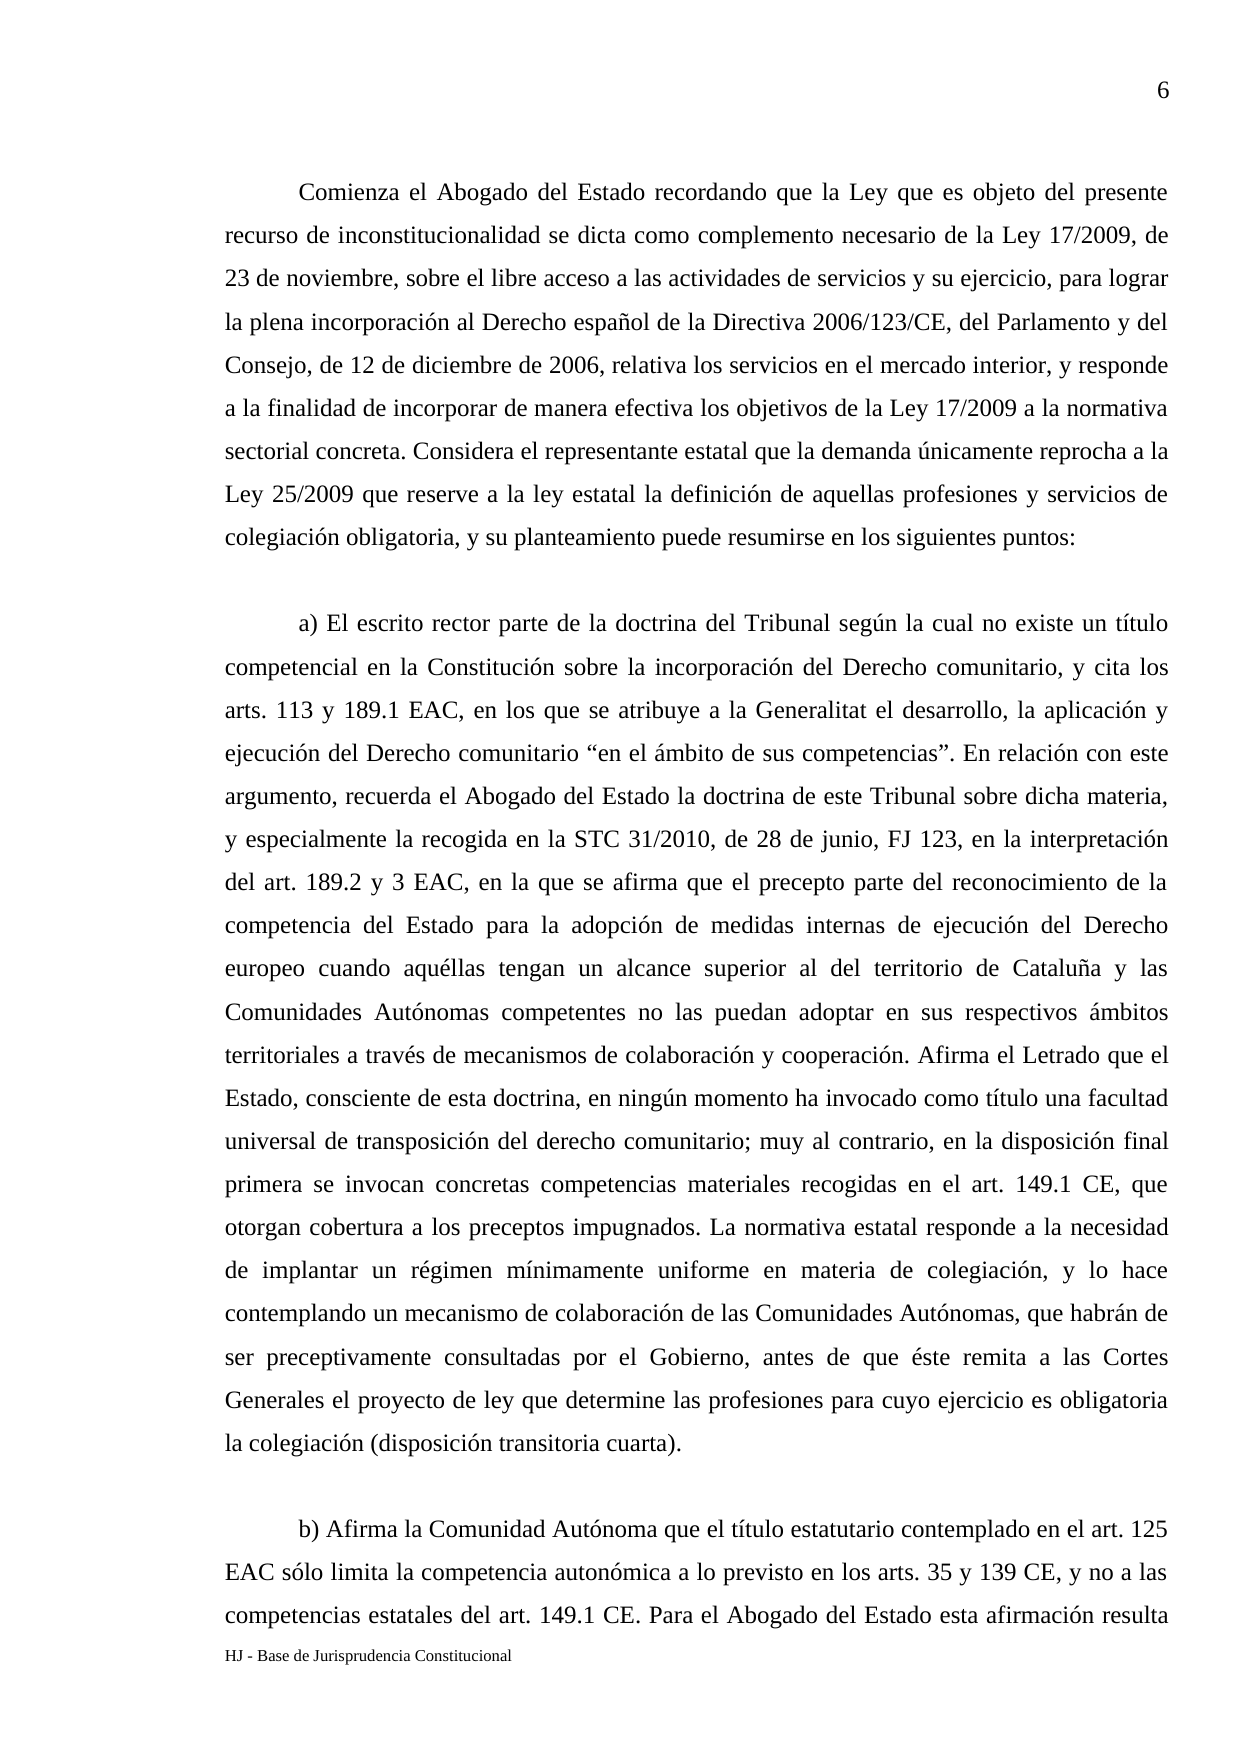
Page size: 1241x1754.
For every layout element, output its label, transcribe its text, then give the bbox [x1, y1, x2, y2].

text a) El escrito rector parte de la doctrina del Tribunal según la cual no existe un título competencial en la Constitución sobre la incorporación del Derecho comunitario, y cita los arts. 113 y 189.1 EAC, en los que se atribuye a la Generalitat el desarrollo, la aplicación y ejecución del Derecho comunitario “en el ámbito de sus competencias”. En relación con este argumento, recuerda el Abogado del Estado la doctrina de este Tribunal sobre dicha materia, y especialmente la recogida en la STC 31/2010, de 28 de junio, FJ 123, en la interpretación del art. 189.2 y 3 EAC, en la que se afirma que el precepto parte del reconocimiento de la competencia del Estado para la adopción de medidas internas de ejecución del Derecho europeo cuando aquéllas tengan un alcance superior al del territorio de Cataluña y las Comunidades Autónomas competentes no las puedan adoptar en sus respectivos ámbitos territoriales a través de mecanismos de colaboración y cooperación. Afirma el Letrado que el Estado, consciente de esta doctrina, en ningún momento ha invocado como título una facultad universal de transposición del derecho comunitario; muy al contrario, en la disposición final primera se invocan concretas competencias materiales recogidas en el art. 149.1 CE, que otorgan cobertura a los preceptos impugnados. La normativa estatal responde a la necesidad de implantar un régimen mínimamente uniforme en materia de colegiación, y lo hace contemplando un mecanismo de colaboración de las Comunidades Autónomas, que habrán de ser preceptivamente consultadas por el Gobierno, antes de que éste remita a las Cortes Generales el proyecto de ley que determine las profesiones para cuyo ejercicio es obligatoria la colegiación (disposición transitoria cuarta). [224, 608, 1169, 1457]
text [224, 1514, 1169, 1629]
text Comienza el Abogado del Estado recordando que la Ley que es objeto del presente recurso de inconstitucionalidad se dicta como complemento necesario de la Ley 17/2009, de 23 de noviembre, sobre el libre acceso a las actividades de servicios y su ejercicio, para lograr la plena incorporación al Derecho español de la Directiva 2006/123/CE, del Parlamento y del Consejo, de 12 de diciembre de 2006, relativa los servicios en el mercado interior, y responde a la finalidad de incorporar de manera efectiva los objetivos de la Ley 17/2009 a la normativa sectorial concreta. Considera el representante estatal que la demanda únicamente reprocha a la Ley 25/2009 que reserve a la ley estatal la definición de aquellas profesiones y servicios de colegiación obligatoria, y su planteamiento puede resumirse en los siguientes puntos: [224, 177, 1169, 551]
